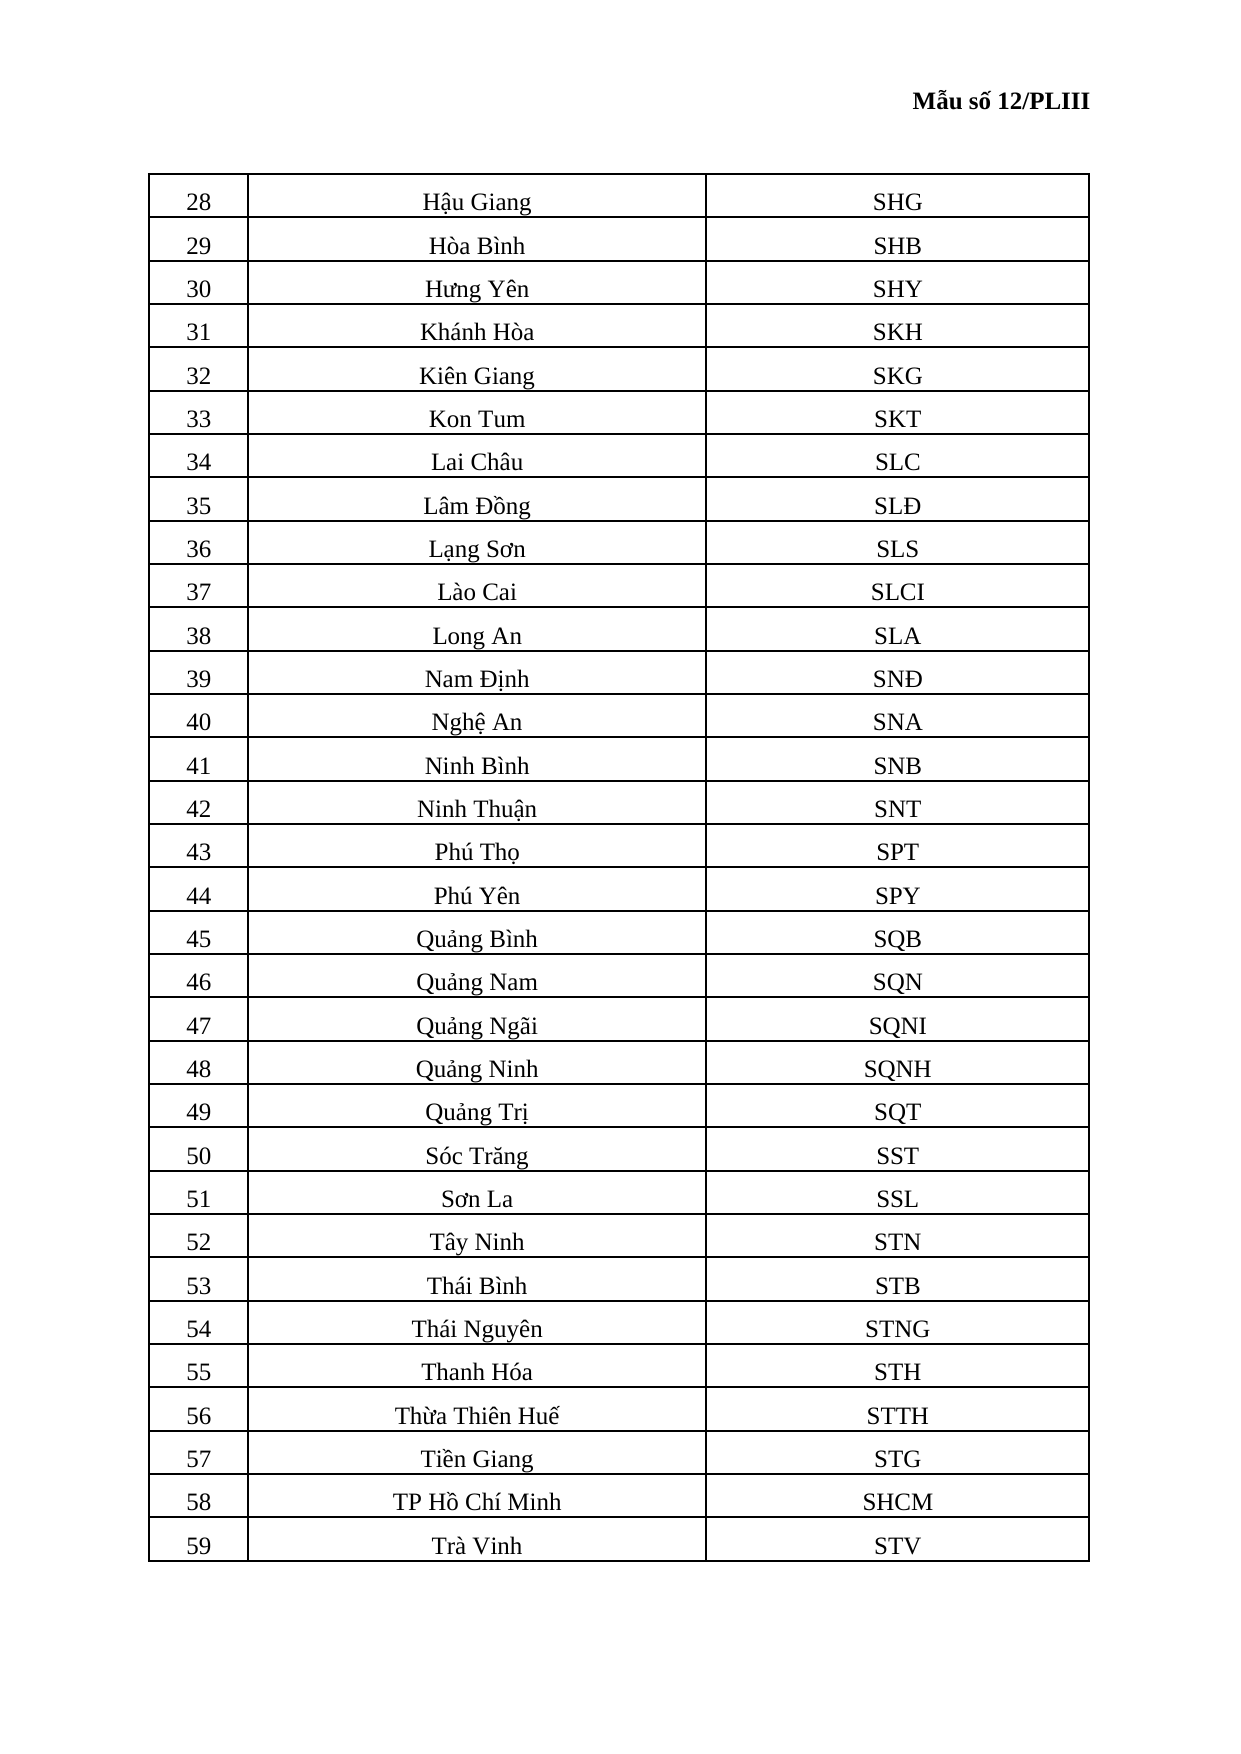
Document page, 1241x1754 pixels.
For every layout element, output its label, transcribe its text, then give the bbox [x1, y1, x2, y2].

table_cell 42 [150, 782, 247, 823]
table_cell 29 [150, 218, 247, 259]
table_cell STTH [707, 1388, 1088, 1429]
table_cell Quảng Nam [249, 955, 705, 996]
table_cell 55 [150, 1345, 247, 1386]
table_cell 49 [150, 1085, 247, 1126]
table_cell SPY [707, 868, 1088, 909]
table_cell 36 [150, 522, 247, 563]
table_cell 41 [150, 738, 247, 779]
table_cell 44 [150, 868, 247, 909]
table_cell SQNI [707, 998, 1088, 1039]
table_cell 47 [150, 998, 247, 1039]
table_cell 43 [150, 825, 247, 866]
table_cell 32 [150, 348, 247, 389]
table_cell SNB [707, 738, 1088, 779]
table_cell SHCM [707, 1475, 1088, 1516]
table_cell Tiền Giang [249, 1432, 705, 1473]
table_cell 30 [150, 262, 247, 303]
table_cell 57 [150, 1432, 247, 1473]
table_cell STH [707, 1345, 1088, 1386]
table_cell 39 [150, 652, 247, 693]
table_cell Lâm Đồng [249, 478, 705, 519]
table_cell Hưng Yên [249, 262, 705, 303]
table_cell SLCI [707, 565, 1088, 606]
table_cell 45 [150, 912, 247, 953]
table_cell 48 [150, 1042, 247, 1083]
table_cell SHY [707, 262, 1088, 303]
table_cell 31 [150, 305, 247, 346]
table_cell SLĐ [707, 478, 1088, 519]
table_cell Quảng Bình [249, 912, 705, 953]
table_cell Nghệ An [249, 695, 705, 736]
table_cell Lạng Sơn [249, 522, 705, 563]
table_cell SLS [707, 522, 1088, 563]
table_cell 37 [150, 565, 247, 606]
table_cell 56 [150, 1388, 247, 1429]
table_cell Quảng Ngãi [249, 998, 705, 1039]
table_cell Thái Nguyên [249, 1302, 705, 1343]
table_cell Ninh Bình [249, 738, 705, 779]
table_cell Ninh Thuận [249, 782, 705, 823]
table_cell 53 [150, 1258, 247, 1299]
table_cell STB [707, 1258, 1088, 1299]
table_cell Quảng Ninh [249, 1042, 705, 1083]
table_cell 34 [150, 435, 247, 476]
table_cell SHB [707, 218, 1088, 259]
table_cell 40 [150, 695, 247, 736]
table_cell Phú Thọ [249, 825, 705, 866]
table_cell Sơn La [249, 1172, 705, 1213]
table_cell 38 [150, 608, 247, 649]
table_cell 54 [150, 1302, 247, 1343]
table_cell 50 [150, 1128, 247, 1169]
table_cell SHG [707, 175, 1088, 216]
table_cell SSL [707, 1172, 1088, 1213]
table_cell 59 [150, 1518, 247, 1559]
table_cell Khánh Hòa [249, 305, 705, 346]
table_cell SPT [707, 825, 1088, 866]
table_cell Hậu Giang [249, 175, 705, 216]
table_cell 33 [150, 392, 247, 433]
table_cell 51 [150, 1172, 247, 1213]
table_cell SNA [707, 695, 1088, 736]
table_cell SQB [707, 912, 1088, 953]
table_cell Thanh Hóa [249, 1345, 705, 1386]
table_cell SLA [707, 608, 1088, 649]
table_cell 58 [150, 1475, 247, 1516]
table_cell Thừa Thiên Huế [249, 1388, 705, 1429]
table_cell Nam Định [249, 652, 705, 693]
table_cell Lào Cai [249, 565, 705, 606]
table_cell Long An [249, 608, 705, 649]
table_cell SQNH [707, 1042, 1088, 1083]
table_cell Trà Vinh [249, 1518, 705, 1559]
table_cell Hòa Bình [249, 218, 705, 259]
table_cell SQT [707, 1085, 1088, 1126]
table_cell STNG [707, 1302, 1088, 1343]
table_cell SNĐ [707, 652, 1088, 693]
table_cell Phú Yên [249, 868, 705, 909]
table_cell SKH [707, 305, 1088, 346]
table_cell 52 [150, 1215, 247, 1256]
table_cell Quảng Trị [249, 1085, 705, 1126]
table_cell SKT [707, 392, 1088, 433]
table_cell SKG [707, 348, 1088, 389]
table_cell 46 [150, 955, 247, 996]
table_cell SQN [707, 955, 1088, 996]
table_cell TP Hồ Chí Minh [249, 1475, 705, 1516]
table_cell Thái Bình [249, 1258, 705, 1299]
table_cell Kiên Giang [249, 348, 705, 389]
table_cell Sóc Trăng [249, 1128, 705, 1169]
table_cell SLC [707, 435, 1088, 476]
table_cell 28 [150, 175, 247, 216]
table_cell SST [707, 1128, 1088, 1169]
table_cell STN [707, 1215, 1088, 1256]
table_cell Kon Tum [249, 392, 705, 433]
table_cell Lai Châu [249, 435, 705, 476]
table_cell STG [707, 1432, 1088, 1473]
table_cell 35 [150, 478, 247, 519]
table_cell SNT [707, 782, 1088, 823]
table_cell STV [707, 1518, 1088, 1559]
table_cell Tây Ninh [249, 1215, 705, 1256]
